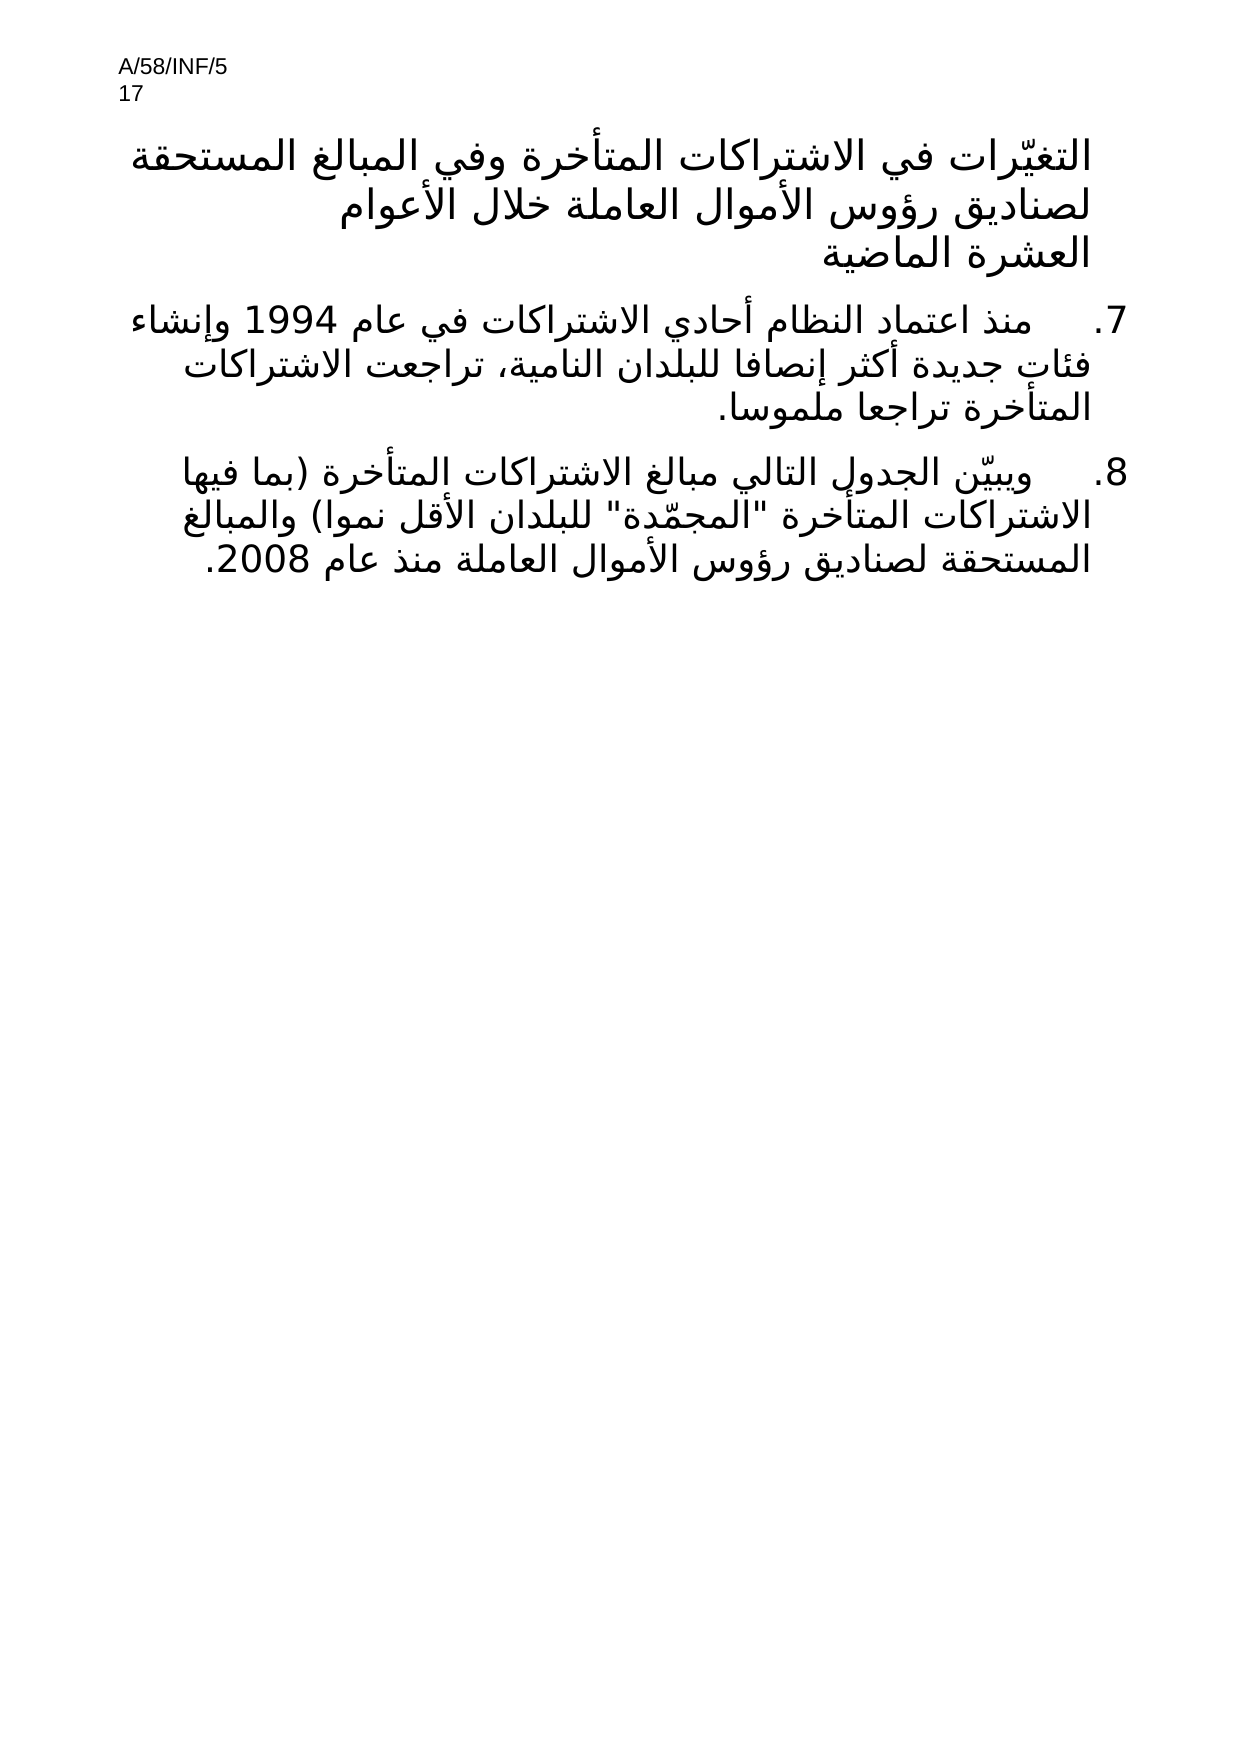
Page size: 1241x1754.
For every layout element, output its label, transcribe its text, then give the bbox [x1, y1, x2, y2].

text ويبيّن الجدول التالي مبالغ الاشتراكات المتأخرة (بما فيها الاشتراكات المتأخرة "المجمّدة" للبلدان الأقل نموا) والمبالغ المستحقة لصناديق رؤوس الأموال العاملة منذ عام 2008. [118, 450, 1092, 581]
subtitle التغيّرات في الاشتراكات المتأخرة وفي المبالغ المستحقة لصناديق رؤوس الأموال العاملة خلال الأعوام العشرة الماضية [118, 132, 1092, 278]
text منذ اعتماد النظام أحادي الاشتراكات في عام 1994 وإنشاء فئات جديدة أكثر إنصافا للبلدان النامية، تراجعت الاشتراكات المتأخرة تراجعا ملموسا. [118, 299, 1092, 429]
